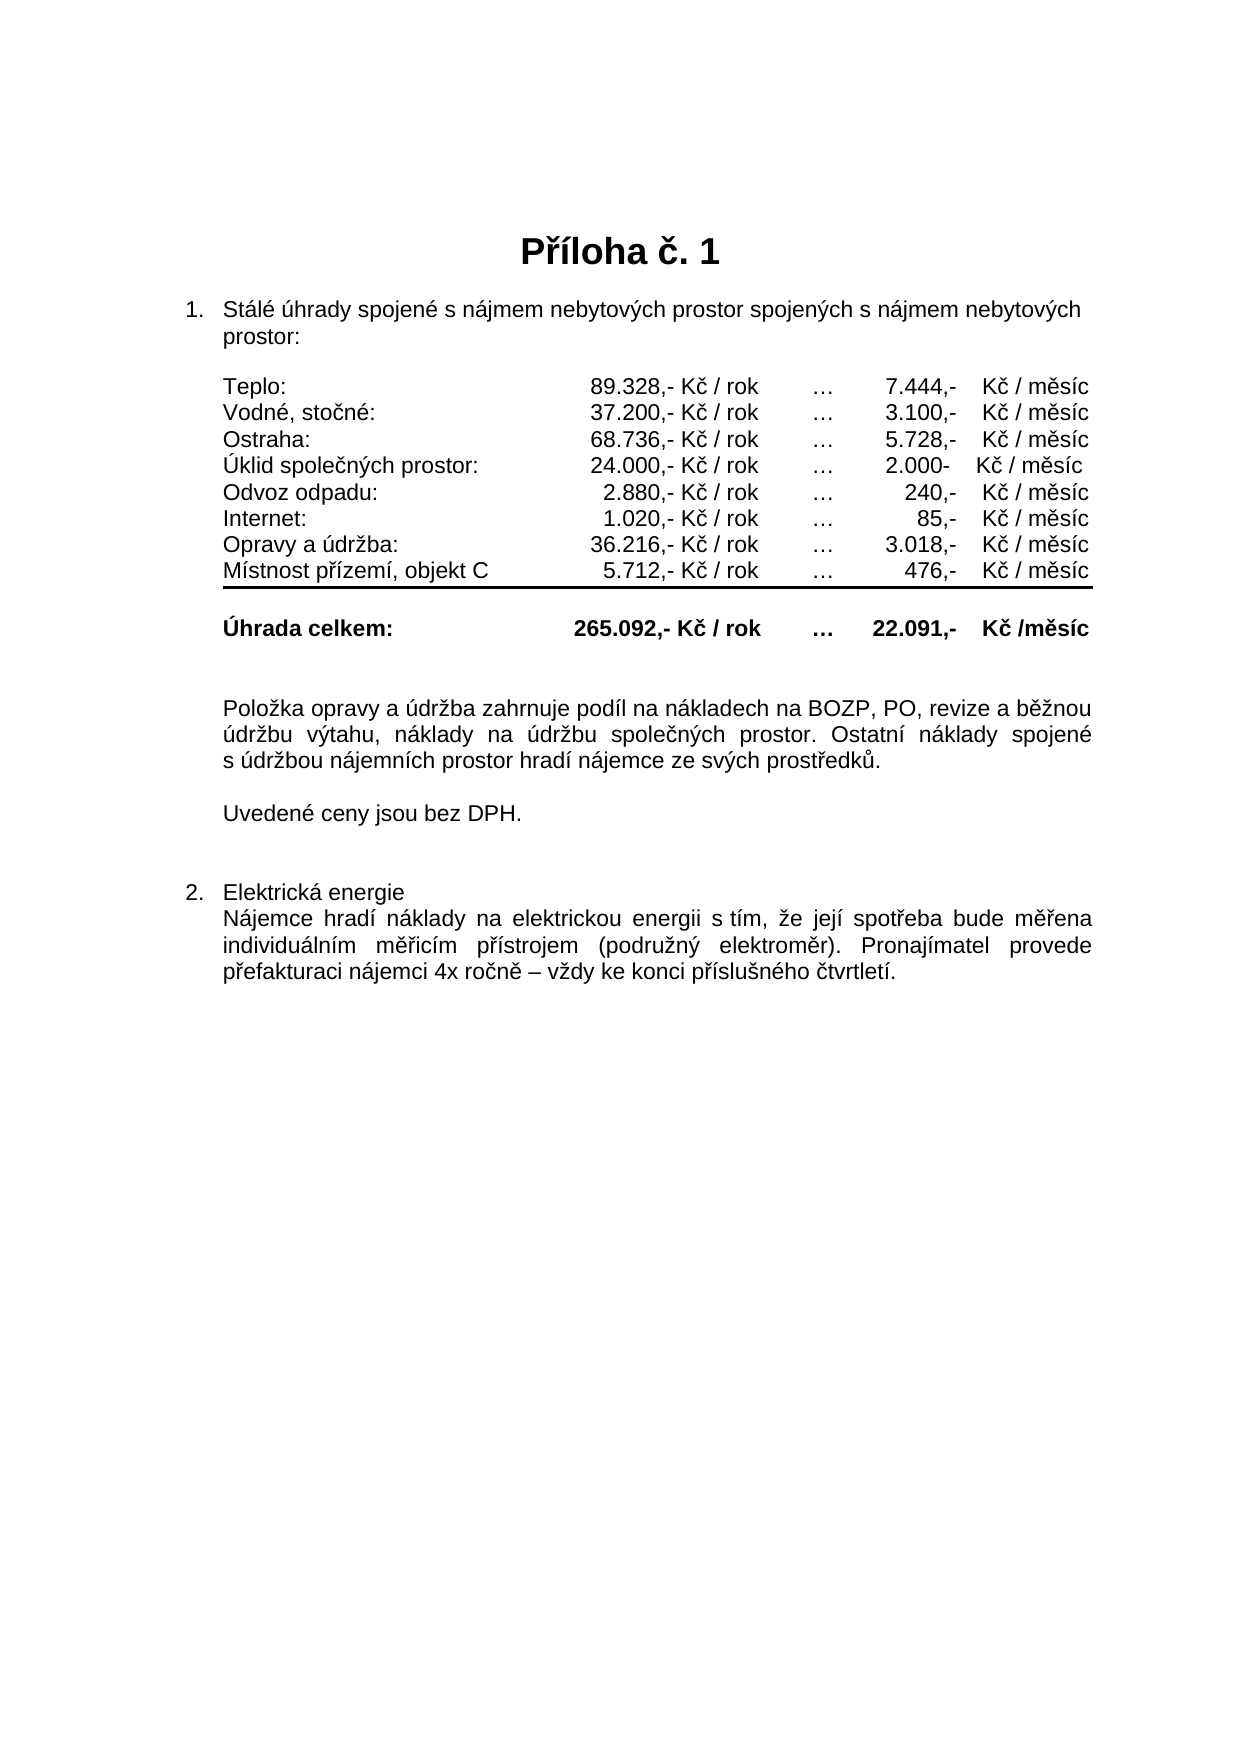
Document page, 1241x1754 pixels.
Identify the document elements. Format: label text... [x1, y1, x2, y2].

list Položka opravy a údržba zahrnuje podíl na nákladech na BOZP, PO, revize a běžnou údržbu výtahu, náklady na údržbu společných prostor. Ostatní náklady spojené s údržbou nájemních prostor hradí nájemce ze svých prostředků. [223, 694, 1093, 773]
list Úhrada celkem: 265.092,- Kč / rok … 22.091,- Kč /měsíc [223, 615, 1093, 642]
list Vodné, stočné: 37.200,- Kč / rok … 3.100,- Kč / měsíc [223, 399, 1093, 426]
list Internet: 1.020,- Kč / rok … 85,- Kč / měsíc [223, 505, 1093, 531]
list Uvedené ceny jsou bez DPH. [223, 800, 1093, 826]
text Příloha č. 1 [148, 229, 1093, 272]
list Elektrická energie [185, 879, 1093, 905]
list Ostraha: 68.736,- Kč / rok … 5.728,- Kč / měsíc [223, 426, 1093, 452]
list Odvoz odpadu: 2.880,- Kč / rok … 240,- Kč / měsíc [223, 478, 1093, 505]
list Úklid společných prostor: 24.000,- Kč / rok … 2.000- Kč / měsíc [223, 452, 1093, 478]
list Opravy a údržba: 36.216,- Kč / rok … 3.018,- Kč / měsíc [223, 531, 1093, 557]
list Teplo: 89.328,- Kč / rok … 7.444,- Kč / měsíc [223, 373, 1093, 399]
list Nájemce hradí náklady na elektrickou energii s tím, že její spotřeba bude měřena individuálním měřicím přístrojem (podružný elektroměr). Pronajímatel provede přefakturaci nájemci 4x ročně – vždy ke konci příslušného čtvrtletí. [223, 905, 1093, 984]
list Stálé úhrady spojené s nájmem nebytových prostor spojených s nájmem nebytových prostor: [185, 296, 1093, 349]
list Místnost přízemí, objekt C 5.712,- Kč / rok … 476,- Kč / měsíc [223, 557, 1093, 586]
